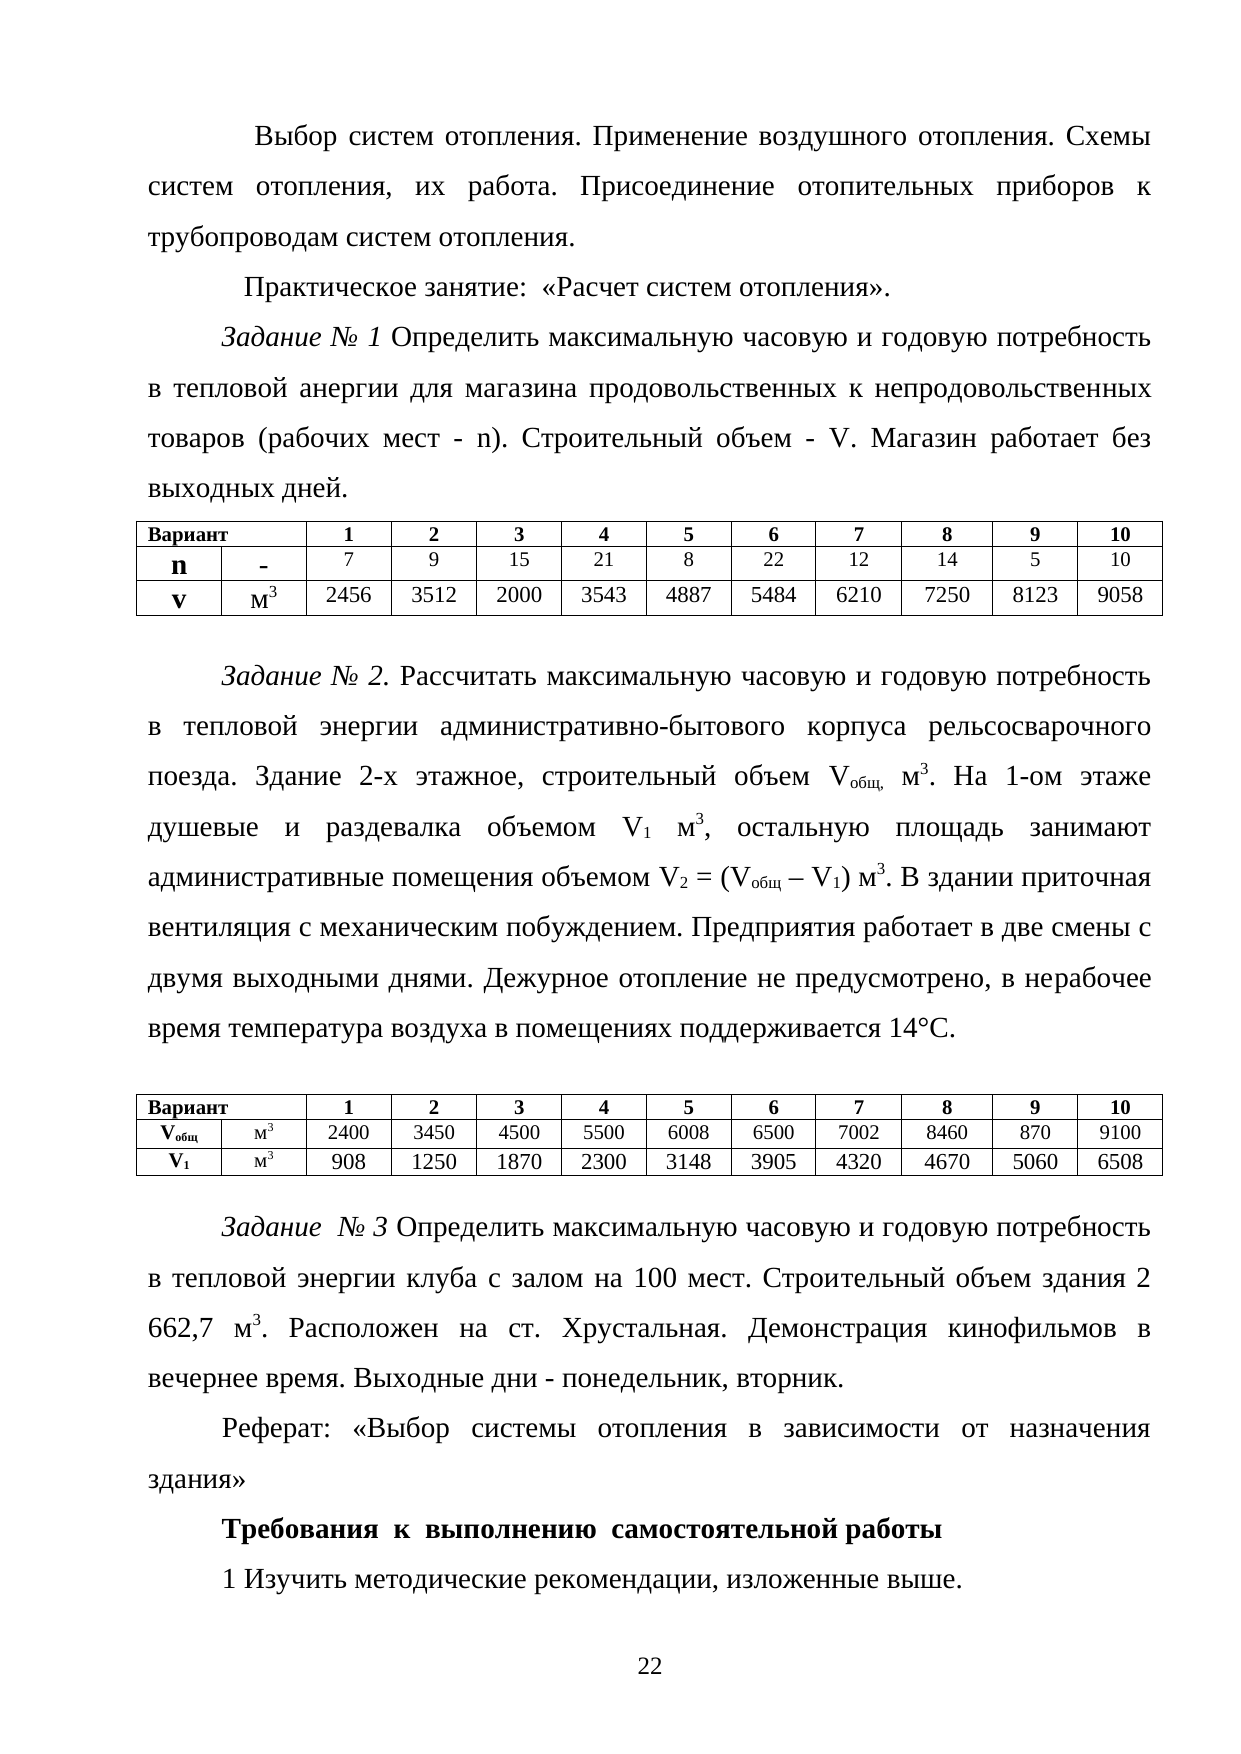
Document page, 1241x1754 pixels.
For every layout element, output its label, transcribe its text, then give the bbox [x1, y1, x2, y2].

text 1 Изучить методические рекомендации, изложенные выше. [148, 1562, 1152, 1595]
table_header Вариант [137, 522, 306, 546]
table_header 8 [902, 522, 992, 546]
table_cell 4670 [902, 1149, 992, 1175]
table_cell 6508 [1078, 1149, 1162, 1175]
table_header 5 [647, 522, 731, 546]
table_cell n [137, 547, 221, 580]
table_header 2 [392, 1095, 476, 1119]
table_cell 8 [647, 547, 731, 580]
table_cell v [137, 581, 221, 615]
table_cell 14 [902, 547, 992, 580]
table_cell 3450 [392, 1120, 476, 1147]
table_cell 15 [477, 547, 561, 580]
table_header 9 [993, 522, 1077, 546]
table_cell - [222, 547, 306, 580]
table_cell Vобщ [137, 1120, 221, 1147]
table_cell 3543 [562, 581, 646, 615]
text Задание № 2. Рассчитать максимальную часовую и годовую потребность в тепловой энергии административно-бытового корпуса рельсосварочного поезда. Здание 2-х этажное, строительный объем Vобщ, м3. На 1-ом этаже душевые и раздевалка объемом V1 м3, остальную площадь занимают административные помещения объемом V2 = (Vобщ – V1) м3. В здании приточная вентиляция с механическим побуждением. Предприятия работает в две смены с двумя выходными днями. Дежурное отопление не предусмотрено, в нерабочее время температура воздуха в помещениях поддерживается 14°С. [148, 658, 1152, 1043]
table_cell 5500 [562, 1120, 646, 1147]
table_cell м3 [222, 1120, 306, 1147]
table_header 4 [562, 1095, 646, 1119]
table_cell 3148 [647, 1149, 731, 1175]
table_header 1 [307, 522, 391, 546]
table_cell 6500 [732, 1120, 815, 1147]
table_cell 8460 [902, 1120, 992, 1147]
table_cell 870 [993, 1120, 1077, 1147]
table_cell 2000 [477, 581, 561, 615]
text Требования к выполнению самостоятельной работы [148, 1511, 1152, 1545]
table_cell 7250 [902, 581, 992, 615]
table_header 1 [307, 1095, 391, 1119]
table_cell 22 [732, 547, 815, 580]
table_header 7 [816, 522, 901, 546]
table_cell 4320 [816, 1149, 901, 1175]
table_header 10 [1078, 522, 1162, 546]
table_cell 3905 [732, 1149, 815, 1175]
table_cell 6008 [647, 1120, 731, 1147]
table_header 8 [902, 1095, 992, 1119]
table_cell 4887 [647, 581, 731, 615]
text Задание № 1 Определить максимальную часовую и годовую потребность в тепловой анергии для магазина продовольственных к непродовольственных товаров (рабочих мест - n). Строительный объем - V. Магазин работает без выходных дней. [148, 319, 1152, 504]
table_cell 5 [993, 547, 1077, 580]
table_cell м3 [222, 581, 306, 615]
table_header 6 [732, 1095, 815, 1119]
table_cell V1 [137, 1149, 221, 1175]
table_header 9 [993, 1095, 1077, 1119]
table_cell 5060 [993, 1149, 1077, 1175]
table_cell 8123 [993, 581, 1077, 615]
table_header 6 [732, 522, 815, 546]
table_cell 2300 [562, 1149, 646, 1175]
table_cell 9058 [1078, 581, 1162, 615]
table_header 3 [477, 1095, 561, 1119]
text Выбор систем отопления. Применение воздушного отопления. Схемы систем отопления, их работа. Присоединение отопительных приборов к трубопроводам систем отопления. [148, 118, 1152, 252]
text Реферат: «Выбор системы отопления в зависимости от назначения здания» [148, 1411, 1152, 1494]
table_header 10 [1078, 1095, 1162, 1119]
table_cell 9100 [1078, 1120, 1162, 1147]
table_header 7 [816, 1095, 901, 1119]
table_cell 2400 [307, 1120, 391, 1147]
table_header Вариант [137, 1095, 306, 1119]
table_cell 4500 [477, 1120, 561, 1147]
table_cell 21 [562, 547, 646, 580]
text Практическое занятие: «Расчет систем отопления». [221, 269, 1152, 303]
table_cell 12 [816, 547, 901, 580]
table_cell 6210 [816, 581, 901, 615]
table_header 3 [477, 522, 561, 546]
table_cell 9 [392, 547, 476, 580]
table_cell 1250 [392, 1149, 476, 1175]
table_header 5 [647, 1095, 731, 1119]
table_header 4 [562, 522, 646, 546]
table_cell 3512 [392, 581, 476, 615]
table_header 2 [392, 522, 476, 546]
table_cell м3 [222, 1149, 306, 1175]
table_cell 5484 [732, 581, 815, 615]
table_cell 10 [1078, 547, 1162, 580]
text Задание № 3 Определить максимальную часовую и годовую потребность в тепловой энергии клуба с залом на 100 мест. Строительный объем здания . Расположен на ст. Хрустальная. Демонстрация кинофильмов в вечернее время. Выходные дни - понедельник, вторник. [148, 1209, 1152, 1394]
table_cell 7 [307, 547, 391, 580]
table_cell 2456 [307, 581, 391, 615]
table_cell 1870 [477, 1149, 561, 1175]
table_cell 7002 [816, 1120, 901, 1147]
table_cell 908 [307, 1149, 391, 1175]
